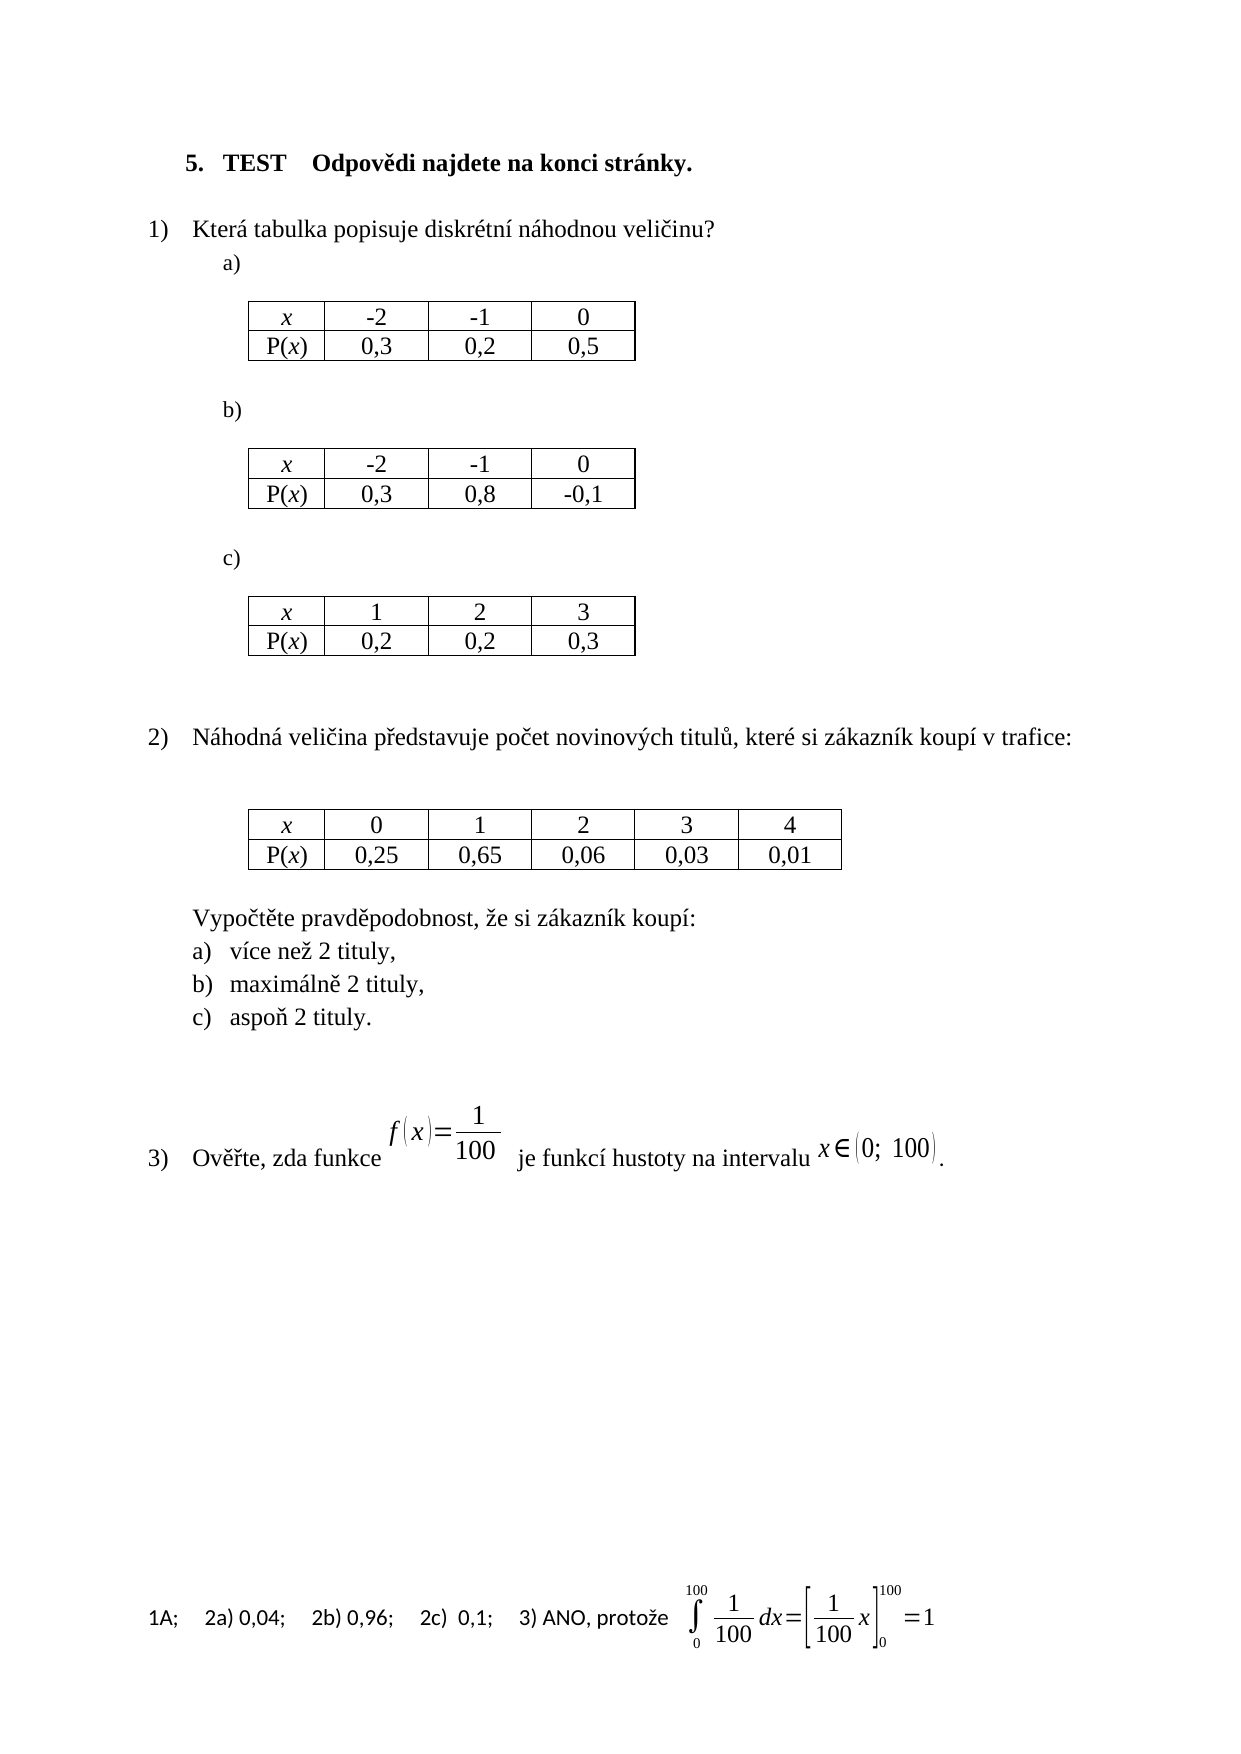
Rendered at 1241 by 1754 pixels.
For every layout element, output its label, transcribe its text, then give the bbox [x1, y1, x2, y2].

table_cell 0,8 [429, 479, 531, 508]
table_header x [249, 302, 324, 330]
table_header x [249, 449, 324, 478]
table_cell 0,2 [429, 331, 531, 360]
table_cell -0,1 [532, 479, 634, 508]
table_cell 0,3 [325, 479, 428, 508]
table_cell 0,65 [429, 840, 531, 869]
table_header 1 [429, 810, 531, 839]
table_header 0 [532, 302, 634, 330]
list Ověřte, zda funkce je funkcí hustoty na intervalu . [148, 1101, 1093, 1172]
list TEST Odpovědi najdete na konci stránky. [185, 148, 1093, 176]
table_header 0 [325, 810, 428, 839]
list aspoň 2 tituly. [192, 1002, 1093, 1031]
table_header 1 [325, 597, 428, 625]
table_cell 0,3 [532, 626, 634, 655]
table_header 3 [532, 597, 634, 625]
table_cell 0,2 [429, 626, 531, 655]
table_cell P(x) [249, 331, 324, 360]
table_cell P(x) [249, 626, 324, 655]
table_header 3 [635, 810, 738, 839]
table_header -2 [325, 302, 428, 330]
list více než 2 tituly, [192, 936, 1093, 964]
list Vypočtěte pravděpodobnost, že si zákazník koupí: [192, 903, 1093, 931]
table_header 4 [739, 810, 841, 839]
table_header -1 [429, 302, 531, 330]
table_cell 0,5 [532, 331, 634, 360]
table_cell 0,3 [325, 331, 428, 360]
table_header 2 [429, 597, 531, 625]
table_header -1 [429, 449, 531, 478]
table_cell 0,03 [635, 840, 738, 869]
list maximálně 2 tituly, [192, 969, 1093, 997]
table_header x [249, 597, 324, 625]
list Která tabulka popisuje diskrétní náhodnou veličinu? [148, 214, 1093, 242]
table_cell 0,25 [325, 840, 428, 869]
table_cell 0,06 [532, 840, 634, 869]
table_header 2 [532, 810, 634, 839]
table_cell P(x) [249, 479, 324, 508]
table_header 0 [532, 449, 634, 478]
table_header -2 [325, 449, 428, 478]
table_cell 0,2 [325, 626, 428, 655]
table_cell P(x) [249, 840, 324, 869]
list Náhodná veličina představuje počet novinových titulů, které si zákazník koupí v trafice: [148, 722, 1093, 751]
table_cell 0,01 [739, 840, 841, 869]
table_header x [249, 810, 324, 839]
